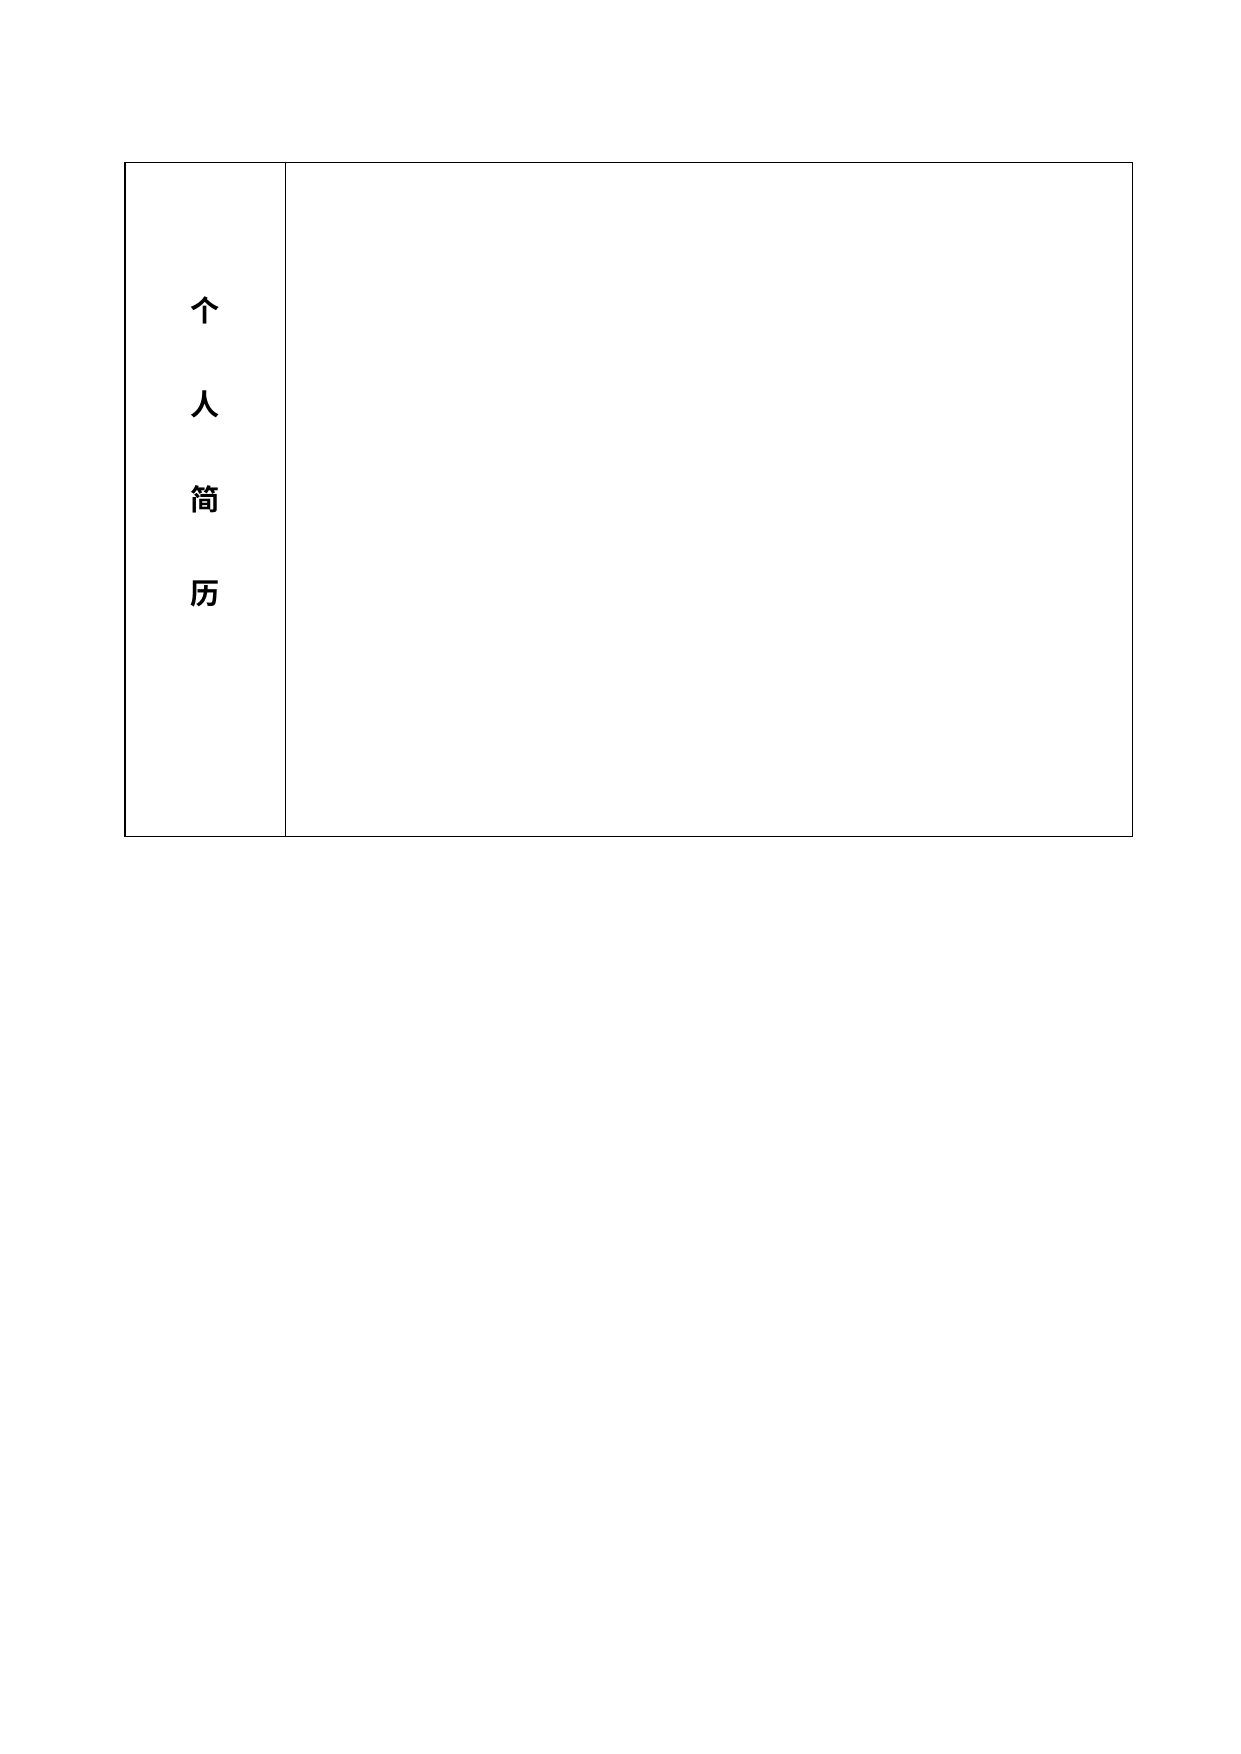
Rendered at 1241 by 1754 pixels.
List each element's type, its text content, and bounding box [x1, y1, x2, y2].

table_cell 个 人 简 历 [126, 163, 285, 836]
table_cell [286, 163, 1132, 836]
